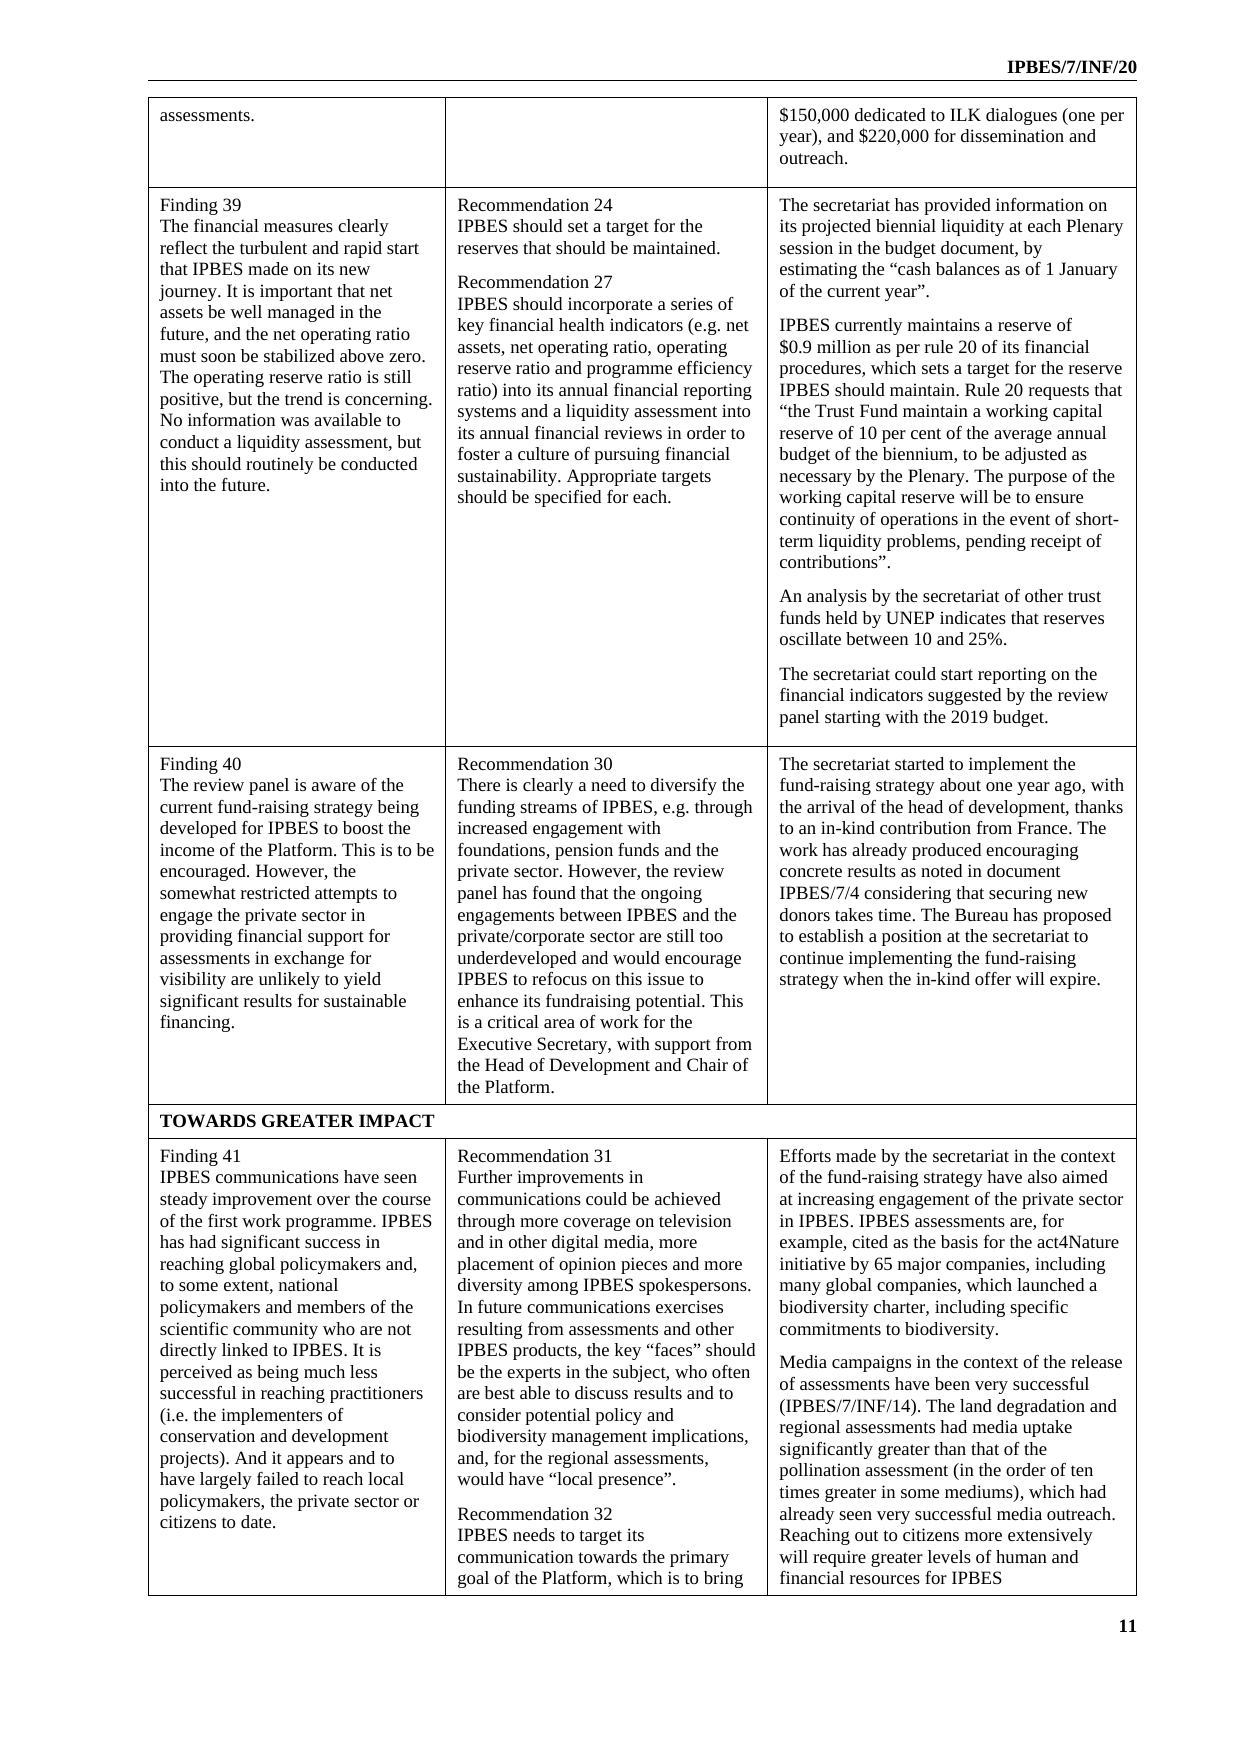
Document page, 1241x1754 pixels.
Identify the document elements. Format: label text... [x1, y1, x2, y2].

table_cell Recommendation 30 There is clearly a need to diversify the funding streams of IPBES, e.g. through increased engagement with foundations, pension funds and the private sector. However, the review panel has found that the ongoing engagements between IPBES and the private/corporate sector are still too underdeveloped and would encourage IPBES to refocus on this issue to enhance its fundraising potential. This is a critical area of work for the Executive Secretary, with support from the Head of Development and Chair of the Platform. [446, 747, 767, 1103]
table_cell [446, 98, 767, 187]
table_cell Finding 39 The financial measures clearly reflect the turbulent and rapid start that IPBES made on its new journey. It is important that net assets be well managed in the future, and the net operating ratio must soon be stabilized above zero. The operating reserve ratio is still positive, but the trend is concerning. No information was available to conduct a liquidity assessment, but this should routinely be conducted into the future. [149, 188, 445, 746]
table_cell TOWARDS GREATER IMPACT [149, 1105, 1136, 1138]
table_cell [149, 98, 445, 187]
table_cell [768, 1139, 1136, 1594]
table_cell The secretariat has provided information on its projected biennial liquidity at each Plenary session in the budget document, by estimating the “cash balances as of 1 January of the current year”. IPBES currently maintains a reserve of $0.9 million as per rule 20 of its financial procedures, which sets a target for the reserve IPBES should maintain. Rule 20 requests that “the Trust Fund maintain a working capital reserve of 10 per cent of the average annual budget of the biennium, to be adjusted as necessary by the Plenary. The purpose of the working capital reserve will be to ensure continuity of operations in the event of short-term liquidity problems, pending receipt of contributions”. An analysis by the secretariat of other trust funds held by UNEP indicates that reserves oscillate between 10 and 25%. The secretariat could start reporting on the financial indicators suggested by the review panel starting with the 2019 budget. [768, 188, 1136, 746]
table_cell Finding 40 The review panel is aware of the current fund-raising strategy being developed for IPBES to boost the income of the Platform. This is to be encouraged. However, the somewhat restricted attempts to engage the private sector in providing financial support for assessments in exchange for visibility are unlikely to yield significant results for sustainable financing. [149, 747, 445, 1103]
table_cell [768, 98, 1136, 187]
table_cell Recommendation 24 IPBES should set a target for the reserves that should be maintained. Recommendation 27 IPBES should incorporate a series of key financial health indicators (e.g. net assets, net operating ratio, operating reserve ratio and programme efficiency ratio) into its annual financial reporting systems and a liquidity assessment into its annual financial reviews in order to foster a culture of pursuing financial sustainability. Appropriate targets should be specified for each. [446, 188, 767, 746]
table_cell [149, 1139, 445, 1594]
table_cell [446, 1139, 767, 1594]
table_cell The secretariat started to implement the fund-raising strategy about one year ago, with the arrival of the head of development, thanks to an in-kind contribution from France. The work has already produced encouraging concrete results as noted in document IPBES/7/4 considering that securing new donors takes time. The Bureau has proposed to establish a position at the secretariat to continue implementing the fund-raising strategy when the in-kind offer will expire. [768, 747, 1136, 1103]
